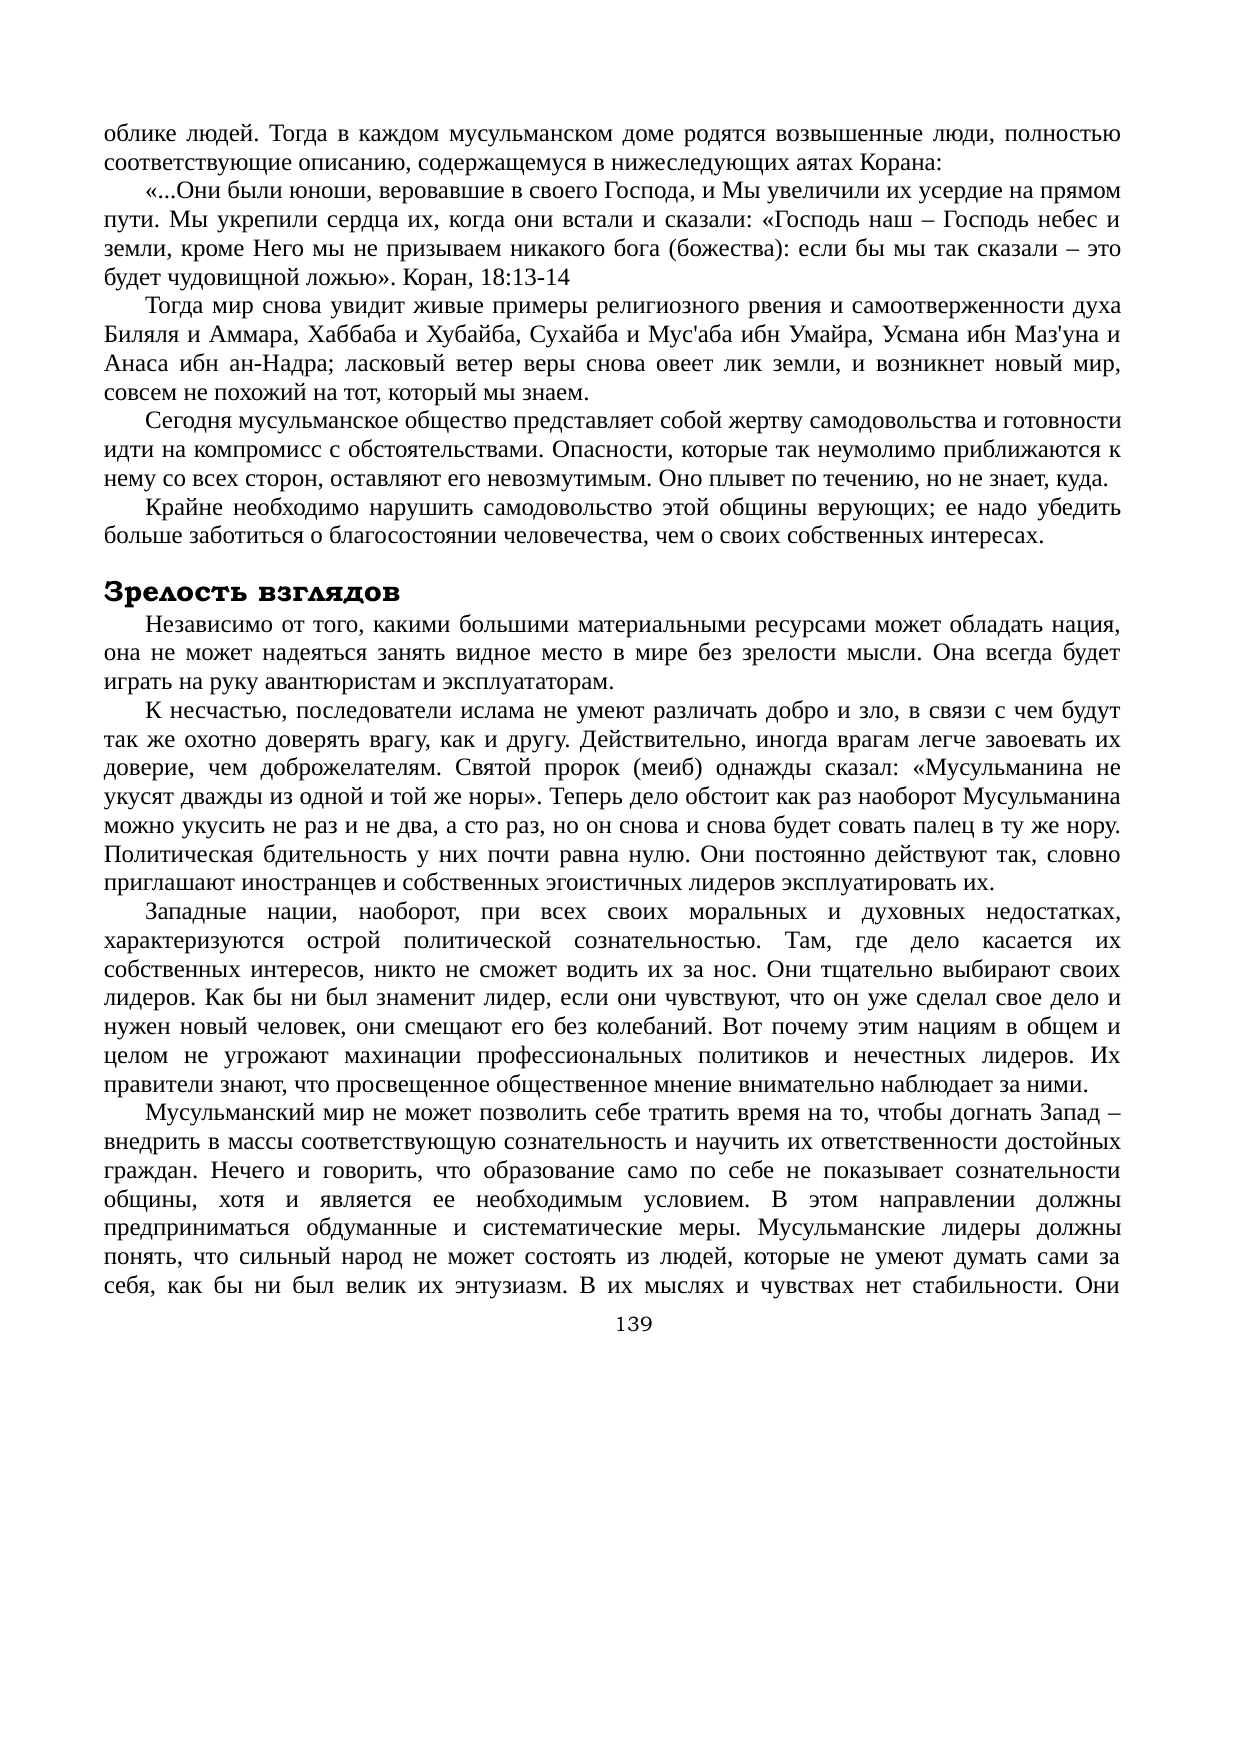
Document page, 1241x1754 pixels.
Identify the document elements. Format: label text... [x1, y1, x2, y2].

text Западные нации, наоборот, при всех своих моральных и духовных недостатках, характеризуются острой политической сознательностью. Там, где дело касается их собственных интересов, никто не сможет водить их за нос. Они тщательно выбирают своих лидеров. Как бы ни был знаменит лидер, если они чувствуют, что он уже сделал свое дело и нужен новый человек, они смещают его без колебаний. Вот почему этим нациям в общем и целом не угрожают махинации профессиональных политиков и нечестных лидеров. Их правители знают, что просвещенное общественное мнение внимательно наблюдает за ними. [103, 896, 1122, 1097]
text Крайне необходимо нарушить самодовольство этой общины верующих; ее надо убедить больше заботиться о благосостоянии человечества, чем о своих собственных интересах. [103, 492, 1122, 549]
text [103, 1097, 1122, 1299]
text «...Они были юноши, веровавшие в своего Господа, и Мы увеличили их усердие на прямом пути. Мы укрепили сердца их, когда они встали и сказали: «Господь наш – Господь небес и земли, кроме Него мы не призываем никакого бога (божества): если бы мы так сказали – это будет чудовищной ложью». Коран, 18:13-14 [103, 176, 1122, 291]
text К несчастью, последователи ислама не умеют различать добро и зло, в связи с чем будут так же охотно доверять врагу, как и другу. Действительно, иногда врагам легче завоевать их доверие, чем доброжелателям. Святой пророк (меиб) однажды сказал: «Мусульманина не укусят дважды из одной и той же норы». Теперь дело обстоит как раз наоборот Мусульманина можно укусить не раз и не два, а сто раз, но он снова и снова будет совать палец в ту же нору. Политическая бдительность у них почти равна нулю. Они постоянно действуют так, словно приглашают иностранцев и собственных эгоистичных лидеров эксплуатировать их. [103, 695, 1122, 896]
text Зрелость взглядов [103, 574, 1122, 609]
text Тогда мир снова увидит живые примеры религиозного рвения и самоотверженности духа Биляля и Аммара, Хаббаба и Хубайба, Сухайба и Мус'аба ибн Умайра, Усмана ибн Маз'уна и Анаса ибн ан-Надра; ласковый ветер веры снова овеет лик земли, и возникнет новый мир, совсем не похожий на тот, который мы знаем. [103, 291, 1122, 406]
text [103, 118, 1122, 176]
text Независимо от того, какими большими материальными ресурсами может обладать нация, она не может надеяться занять видное место в мире без зрелости мысли. Она всегда будет играть на руку авантюристам и эксплуататорам. [103, 609, 1122, 695]
text Сегодня мусульманское общество представляет собой жертву самодовольства и готовности идти на компромисс с обстоятельствами. Опасности, которые так неумолимо приближаются к нему со всех сторон, оставляют его невозмутимым. Оно плывет по течению, но не знает, куда. [103, 406, 1122, 492]
